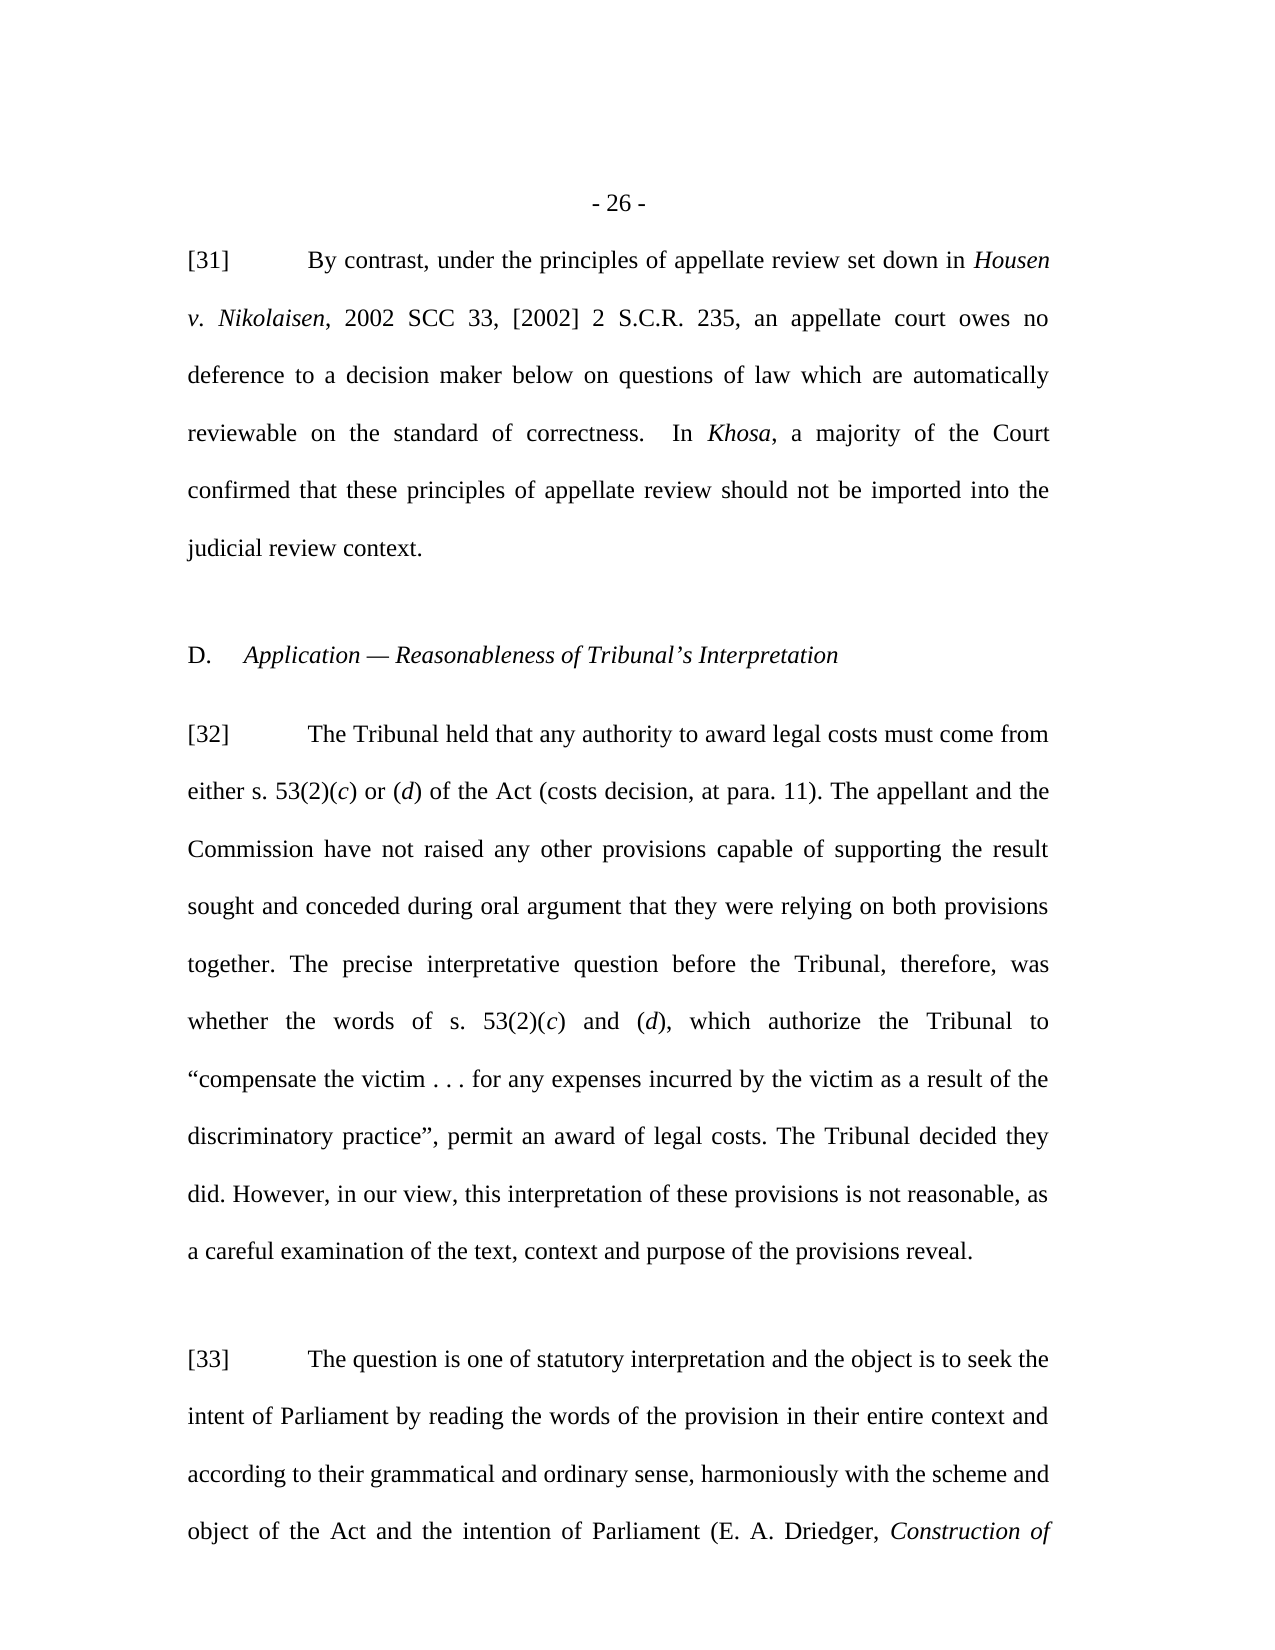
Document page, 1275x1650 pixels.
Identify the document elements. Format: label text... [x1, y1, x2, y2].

title D. Application — Reasonableness of Tribunal’s Interpretation [187, 640, 1050, 669]
text The Tribunal held that any authority to award legal costs must come from either s. 53(2)(c) or (d) of the Act (costs decision, at para. 11). The appellant and the Commission have not raised any other provisions capable of supporting the result sought and conceded during oral argument that they were relying on both provisions together. The precise interpretative question before the Tribunal, therefore, was whether the words of s. 53(2)(c) and (d), which authorize the Tribunal to “compensate the victim . . . for any expenses incurred by the victim as a result of the discriminatory practice”, permit an award of legal costs. The Tribunal decided they did. However, in our view, this interpretation of these provisions is not reasonable, as a careful examination of the text, context and purpose of the provisions reveal. [187, 719, 1050, 1265]
text By contrast, under the principles of appellate review set down in Housen v. Nikolaisen, 2002 SCC 33, [2002] 2 S.C.R. 235, an appellate court owes no deference to a decision maker below on questions of law which are automatically reviewable on the standard of correctness. In Khosa, a majority of the Court confirmed that these principles of appellate review should not be imported into the judicial review context. [187, 245, 1050, 561]
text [187, 1344, 1050, 1545]
